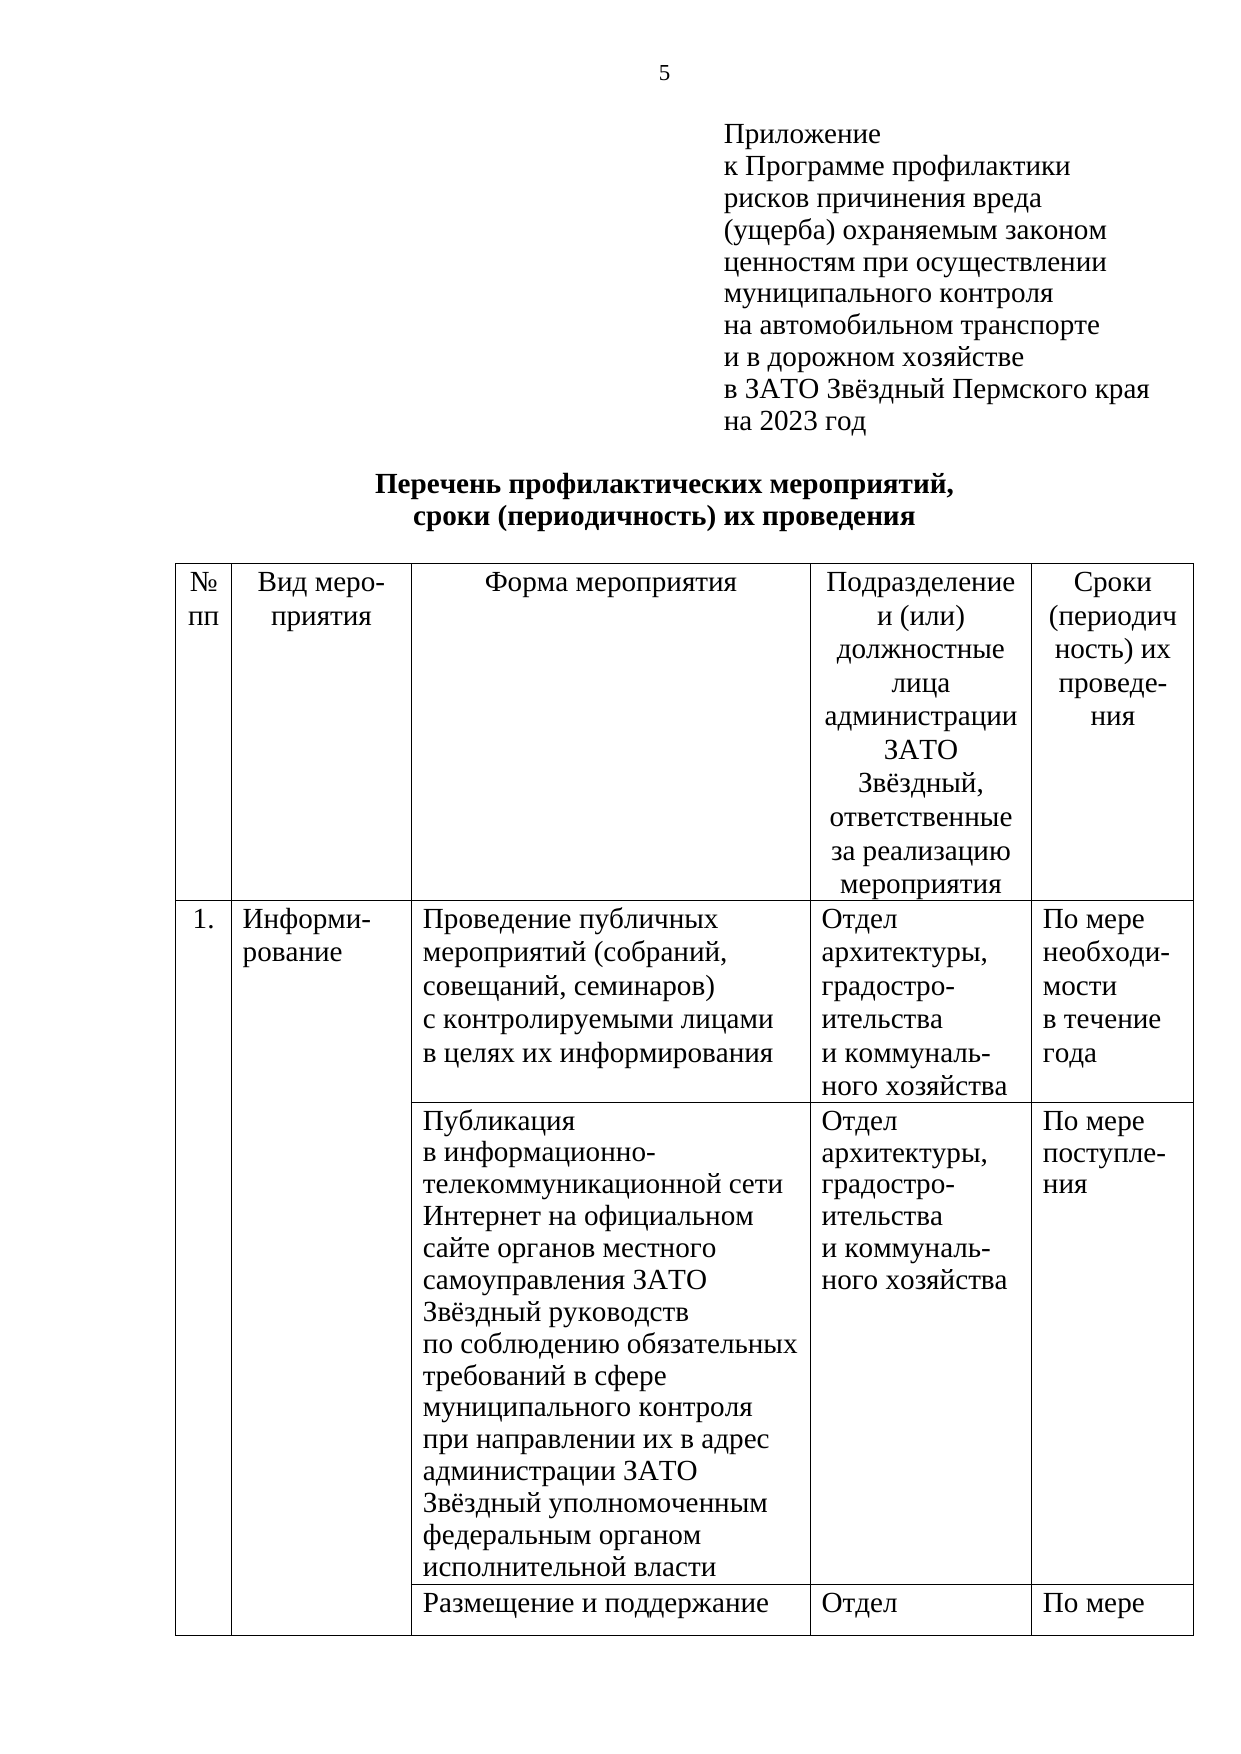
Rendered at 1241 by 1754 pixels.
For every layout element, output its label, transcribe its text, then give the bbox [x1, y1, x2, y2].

text сроки (периодичность) их проведения [177, 500, 1152, 532]
text на автомобильном транспорте [723, 309, 1152, 341]
text Перечень профилактических мероприятий, [177, 468, 1152, 500]
table_cell 1. [176, 901, 231, 1635]
text на 2023 год [723, 404, 1152, 436]
table_cell Публикация в информационно-телекоммуникационной сети Интернет на официальном сайте органов местного самоуправления ЗАТО Звёздный руководств по соблюдению обязательных требований в сфере муниципального контроля при направлении их в адрес администрации ЗАТО Звёздный уполномоченным федеральным органом исполнительной власти [412, 1103, 810, 1584]
table_header Вид меро-приятия [232, 564, 411, 900]
table_cell Отдел архитектуры, градостро-ительства и коммуналь-ного хозяйства [811, 1103, 1031, 1584]
table_header № пп [176, 564, 231, 900]
table_cell По мере необходи-мости в течение года [1032, 901, 1193, 1102]
table_cell Информи-рование [232, 901, 411, 1635]
table_cell По мере обновле-ния [1032, 1585, 1193, 1635]
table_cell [412, 1585, 810, 1635]
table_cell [811, 1585, 1031, 1635]
text и в дорожном хозяйстве [723, 341, 1152, 373]
table_cell Отдел архитектуры, градостро-ительства и коммуналь-ного хозяйства [811, 901, 1031, 1102]
text Приложение [723, 118, 1152, 150]
text к Программе профилактики рисков причинения вреда (ущерба) охраняемым законом ценностям при осуществлении муниципального контроля [723, 150, 1152, 309]
table_cell Проведение публичных мероприятий (собраний, совещаний, семинаров) с контролируемыми лицами в целях их информирования [412, 901, 810, 1102]
table_cell По мере поступле-ния [1032, 1103, 1193, 1584]
table_header Подразделение и (или) должностные лица администрации ЗАТО Звёздный, ответственные за реализацию мероприятия [811, 564, 1031, 900]
text в ЗАТО Звёздный Пермского края [723, 373, 1152, 404]
table_header Форма мероприятия [412, 564, 810, 900]
table_header Сроки (периодичность) их проведе-ния [1032, 564, 1193, 900]
